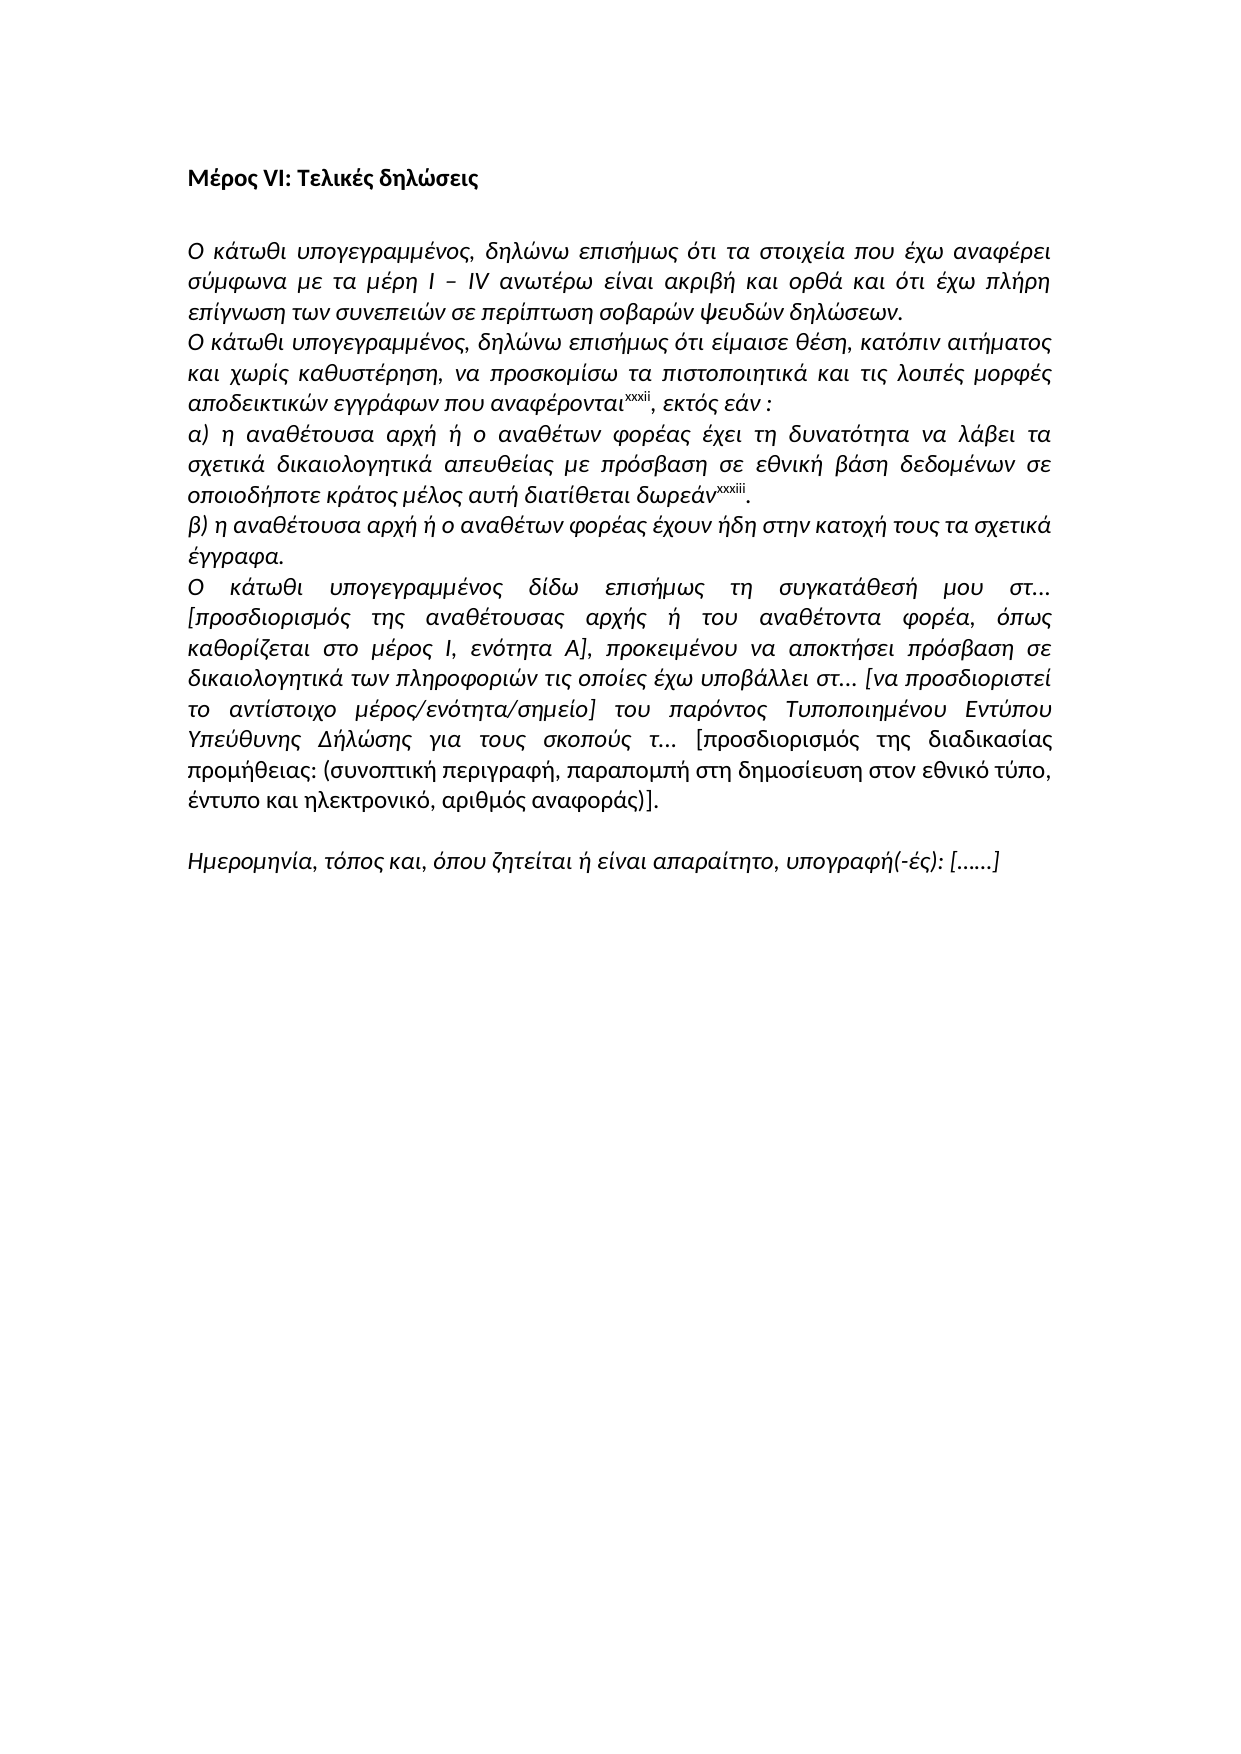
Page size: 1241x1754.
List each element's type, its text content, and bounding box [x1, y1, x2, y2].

title Μέρος VI: Τελικές δηλώσεις [187, 162, 1053, 193]
text β) η αναθέτουσα αρχή ή ο αναθέτων φορέας έχουν ήδη στην κατοχή τους τα σχετικά έγγραφα. [187, 510, 1053, 571]
text Ο κάτωθι υπογεγραμμένος δίδω επισήμως τη συγκατάθεσή μου στ... [προσδιορισμός της αναθέτουσας αρχής ή του αναθέτοντα φορέα, όπως καθορίζεται στο μέρος Ι, ενότητα Α], προκειμένου να αποκτήσει πρόσβαση σε δικαιολογητικά των πληροφοριών τις οποίες έχω υποβάλλει στ... [να προσδιοριστεί το αντίστοιχο μέρος/ενότητα/σημείο] του παρόντος Τυποποιημένου Εντύπου Υπεύθυνης Δήλώσης για τους σκοπούς τ... [προσδιορισμός της διαδικασίας προμήθειας: (συνοπτική περιγραφή, παραπομπή στη δημοσίευση στον εθνικό τύπο, έντυπο και ηλεκτρονικό, αριθμός αναφοράς)]. [187, 571, 1053, 815]
text Ο κάτωθι υπογεγραμμένος, δηλώνω επισήμως ότι είμαισε θέση, κατόπιν αιτήματος και χωρίς καθυστέρηση, να προσκομίσω τα πιστοποιητικά και τις λοιπές μορφές αποδεικτικών εγγράφων που αναφέρονται, εκτός εάν : [187, 327, 1053, 418]
text Ημερομηνία, τόπος και, όπου ζητείται ή είναι απαραίτητο, υπογραφή(-ές): [……] [187, 845, 1053, 876]
text α) η αναθέτουσα αρχή ή ο αναθέτων φορέας έχει τη δυνατότητα να λάβει τα σχετικά δικαιολογητικά απευθείας με πρόσβαση σε εθνική βάση δεδομένων σε οποιοδήποτε κράτος μέλος αυτή διατίθεται δωρεάν. [187, 418, 1053, 510]
text Ο κάτωθι υπογεγραμμένος, δηλώνω επισήμως ότι τα στοιχεία που έχω αναφέρει σύμφωνα με τα μέρη Ι – IV ανωτέρω είναι ακριβή και ορθά και ότι έχω πλήρη επίγνωση των συνεπειών σε περίπτωση σοβαρών ψευδών δηλώσεων. [187, 235, 1053, 327]
